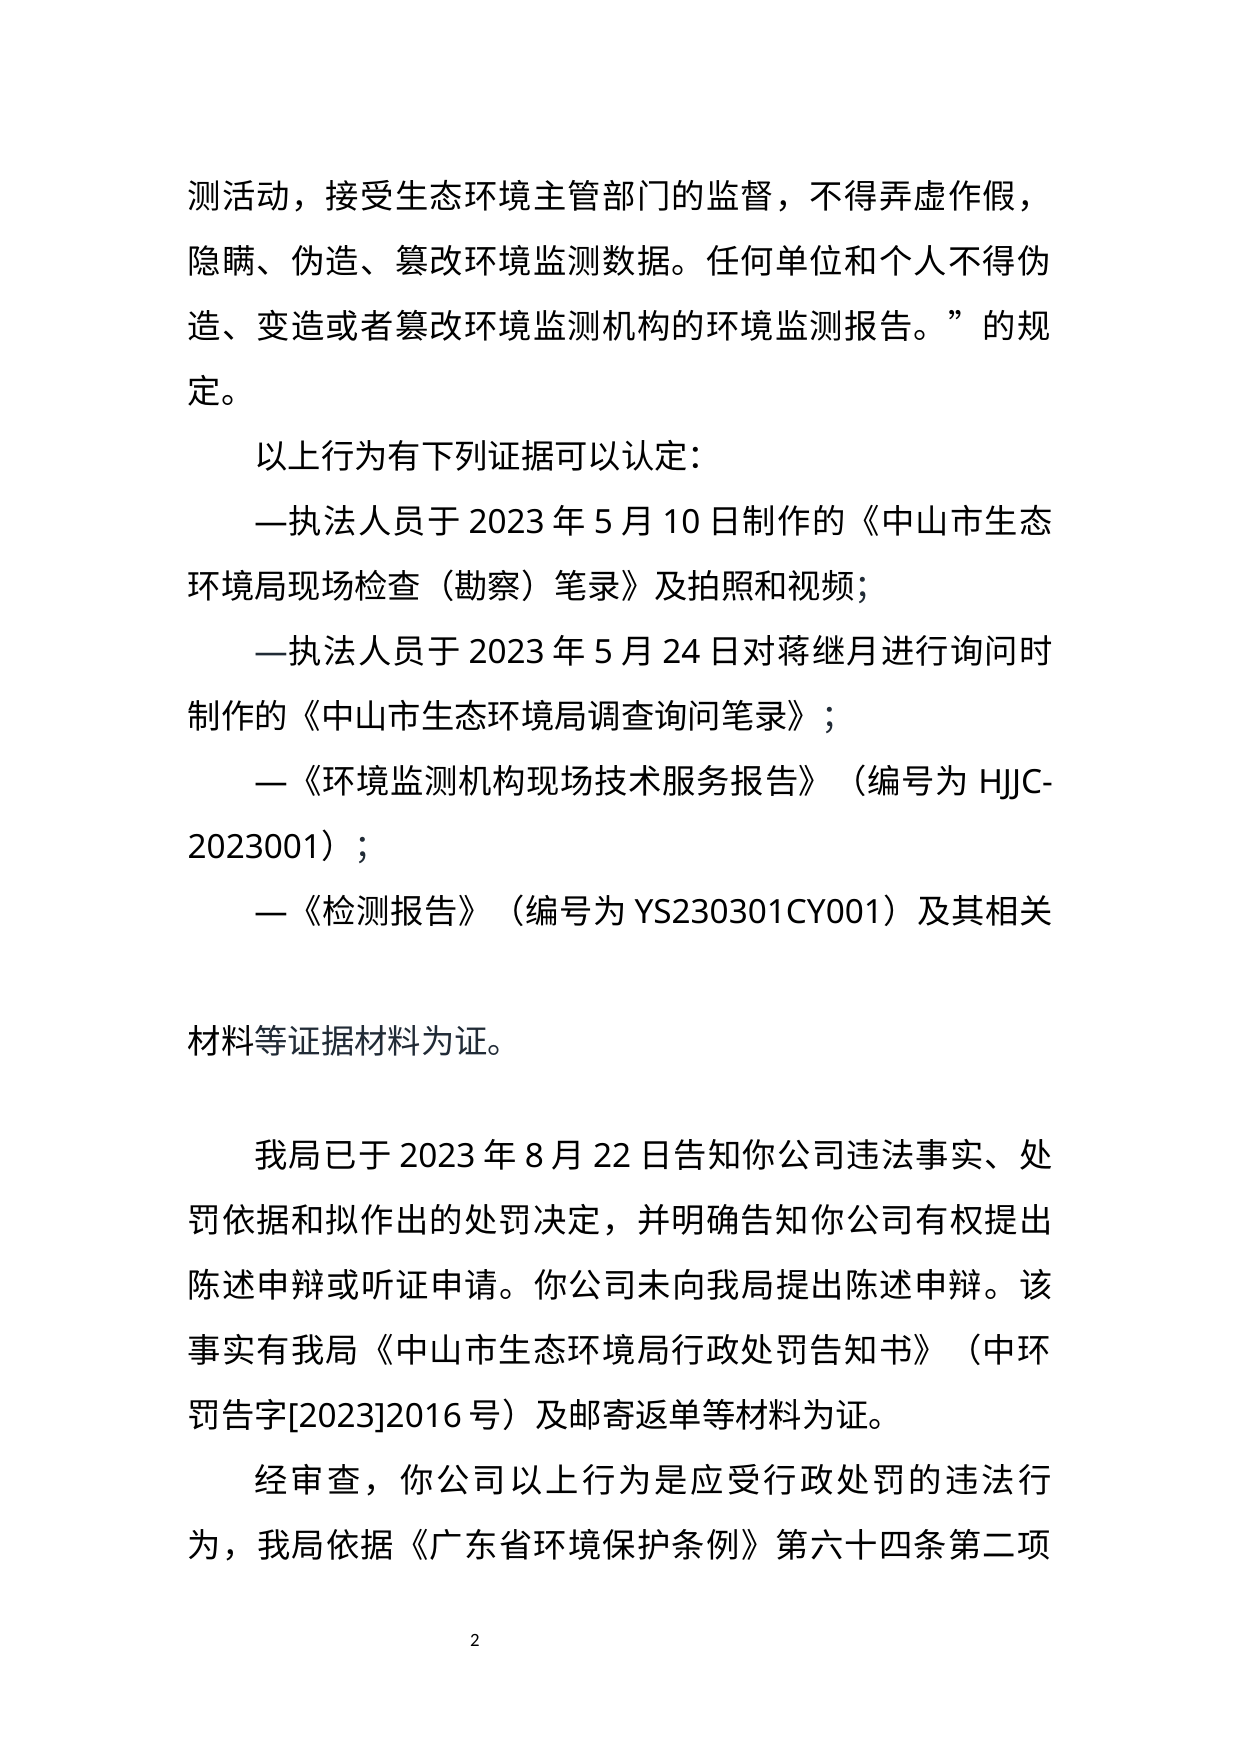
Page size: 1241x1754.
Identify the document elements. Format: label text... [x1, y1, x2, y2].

text —执法人员于2023年5月10日制作的《中山市生态环境局现场检查（勘察）笔录》及拍照和视频； [187, 487, 1053, 617]
text 以上行为有下列证据可以认定： [187, 422, 1053, 487]
text —《检测报告》（编号为YS230301CY001）及其相关材料等证据材料为证。 [187, 877, 1053, 1072]
text —《环境监测机构现场技术服务报告》（编号为HJJC-2023001）； [187, 747, 1053, 877]
text —执法人员于2023年5月24日对蒋继月进行询问时制作的《中山市生态环境局调查询问笔录》； [187, 617, 1053, 747]
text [187, 1445, 1053, 1575]
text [187, 162, 1053, 422]
text 我局已于2023年8月22日告知你公司违法事实、处罚依据和拟作出的处罚决定，并明确告知你公司有权提出陈述申辩或听证申请。你公司未向我局提出陈述申辩。该事实有我局《中山市生态环境局行政处罚告知书》（中环罚告字[2023]2016号）及邮寄返单等材料为证。 [187, 1120, 1053, 1445]
